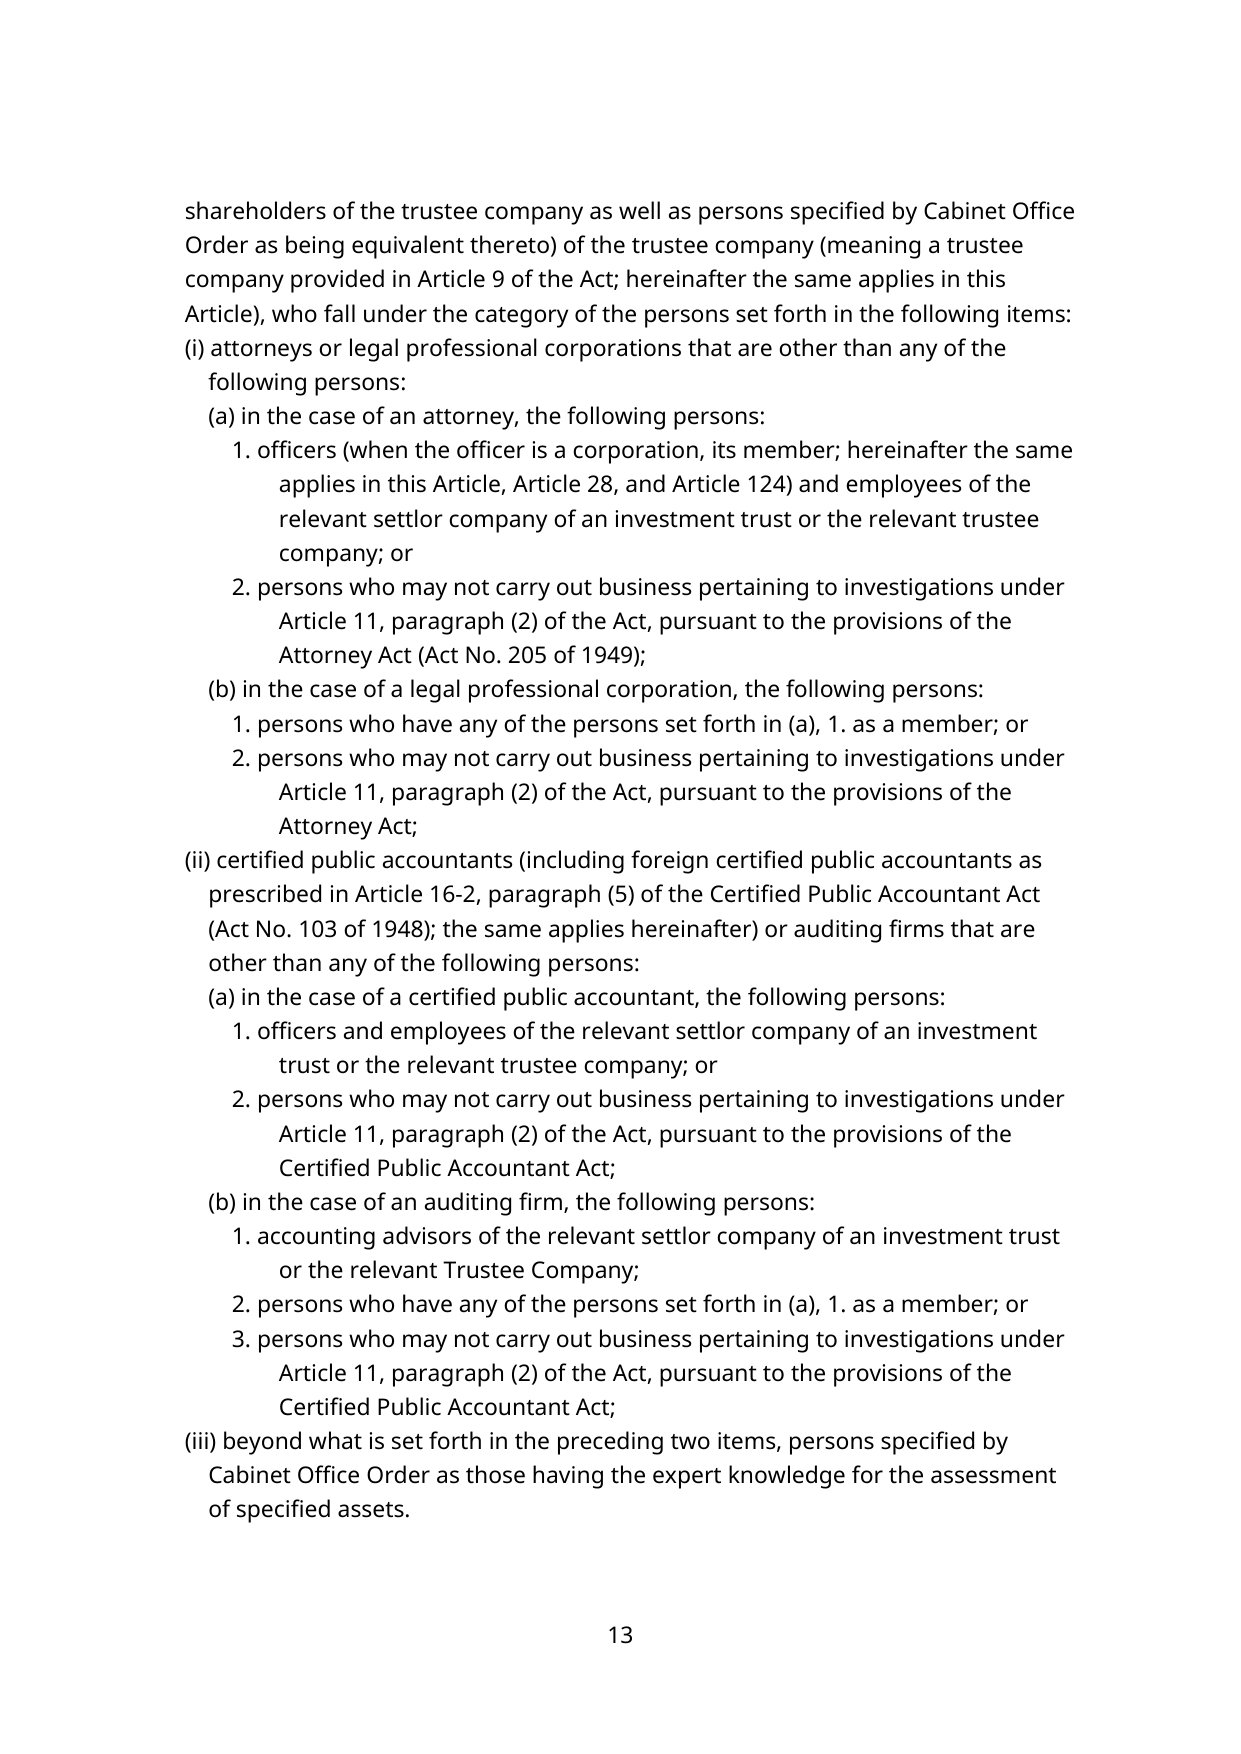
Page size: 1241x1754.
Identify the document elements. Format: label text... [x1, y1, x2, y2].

text 1. officers (when the officer is a corporation, its member; hereinafter the same applies in this Article, Article 28, and Article 124) and employees of the relevant settlor company of an investment trust or the relevant trustee company; or [230, 433, 1079, 569]
text 2. persons who may not carry out business pertaining to investigations under Article 11, paragraph (2) of the Act, pursuant to the provisions of the Certified Public Accountant Act; [230, 1082, 1079, 1184]
text 2. persons who may not carry out business pertaining to investigations under Article 11, paragraph (2) of the Act, pursuant to the provisions of the Attorney Act; [230, 740, 1079, 843]
text 2. persons who have any of the persons set forth in (a), 1. as a member; or [230, 1287, 1079, 1321]
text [161, 194, 1079, 330]
text 3. persons who may not carry out business pertaining to investigations under Article 11, paragraph (2) of the Act, pursuant to the provisions of the Certified Public Accountant Act; [230, 1321, 1079, 1424]
text (b) in the case of an auditing firm, the following persons: [207, 1184, 1079, 1219]
text (i) attorneys or legal professional corporations that are other than any of the following persons: [184, 330, 1079, 399]
text (a) in the case of an attorney, the following persons: [207, 399, 1079, 433]
text 2. persons who may not carry out business pertaining to investigations under Article 11, paragraph (2) of the Act, pursuant to the provisions of the Attorney Act (Act No. 205 of 1949); [230, 569, 1079, 672]
text 1. accounting advisors of the relevant settlor company of an investment trust or the relevant Trustee Company; [230, 1219, 1079, 1287]
text 1. persons who have any of the persons set forth in (a), 1. as a member; or [230, 706, 1079, 740]
text (a) in the case of a certified public accountant, the following persons: [207, 979, 1079, 1014]
text (ii) certified public accountants (including foreign certified public accountants as prescribed in Article 16-2, paragraph (5) of the Certified Public Accountant Act (Act No. 103 of 1948); the same applies hereinafter) or auditing firms that are other than any of the following persons: [184, 843, 1079, 979]
text (iii) beyond what is set forth in the preceding two items, persons specified by Cabinet Office Order as those having the expert knowledge for the assessment of specified assets. [184, 1424, 1079, 1526]
text (b) in the case of a legal professional corporation, the following persons: [207, 672, 1079, 706]
text 1. officers and employees of the relevant settlor company of an investment trust or the relevant trustee company; or [230, 1014, 1079, 1082]
